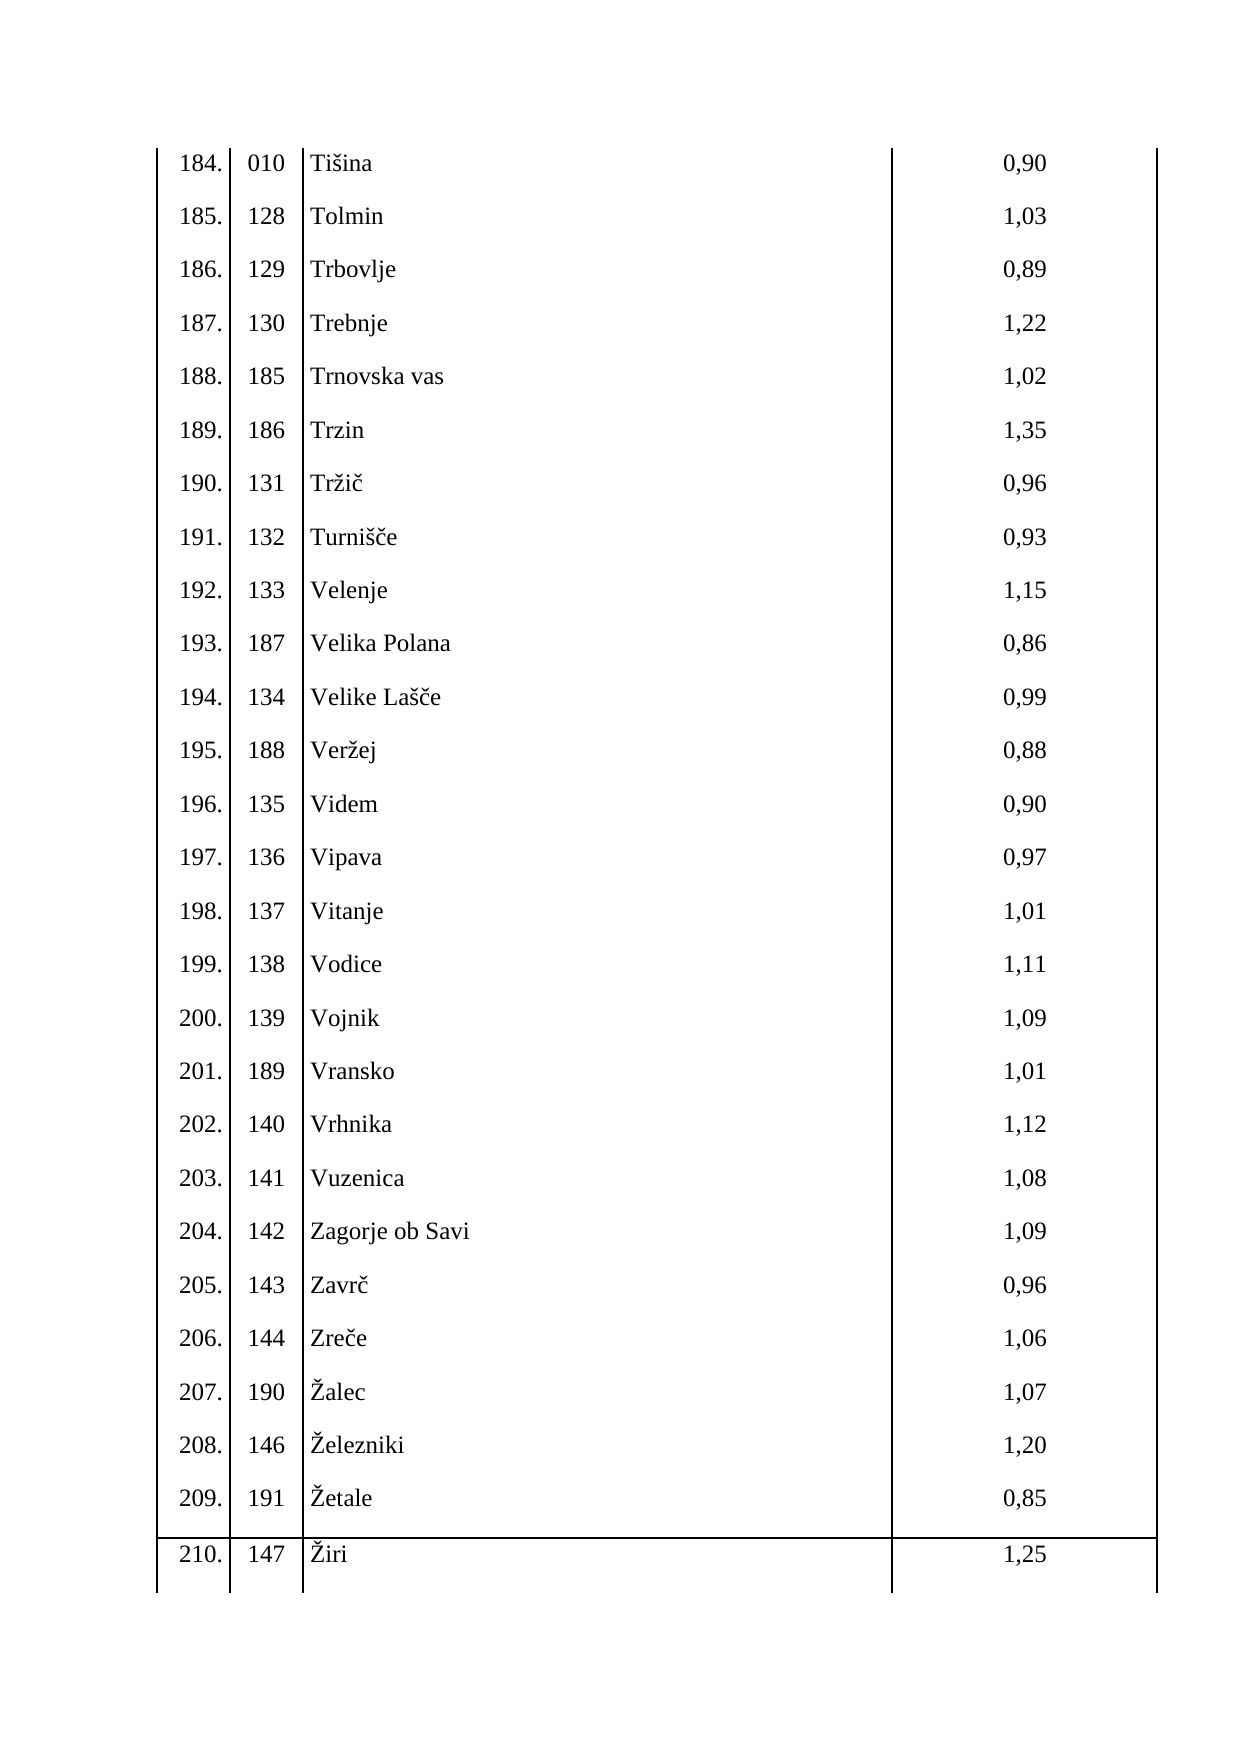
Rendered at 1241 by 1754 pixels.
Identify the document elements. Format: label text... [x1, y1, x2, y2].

table_cell 197. [158, 842, 229, 896]
table_cell 200. [158, 1003, 229, 1056]
table_cell 210. [158, 1539, 229, 1592]
table_cell 204. [158, 1216, 229, 1270]
table_cell 0,97 [893, 842, 1156, 896]
table_cell 191. [158, 522, 229, 575]
table_cell Vipava [304, 842, 891, 896]
table_cell 0,99 [893, 682, 1156, 735]
table_cell 1,02 [893, 361, 1156, 415]
table_cell 129 [231, 255, 302, 308]
table_cell Velenje [304, 575, 891, 628]
table_cell 0,88 [893, 735, 1156, 789]
table_cell 0,96 [893, 468, 1156, 522]
table_cell Trnovska vas [304, 361, 891, 415]
table_cell Trzin [304, 415, 891, 468]
table_cell 190 [231, 1377, 302, 1430]
table_cell 1,09 [893, 1003, 1156, 1056]
table_cell 192. [158, 575, 229, 628]
table_cell Videm [304, 789, 891, 842]
table_cell 206. [158, 1323, 229, 1377]
table_cell 0,86 [893, 629, 1156, 682]
table_cell Tišina [304, 148, 891, 201]
table_cell 147 [231, 1539, 302, 1592]
table_cell 128 [231, 201, 302, 254]
table_cell 186. [158, 255, 229, 308]
table_cell Žiri [304, 1539, 891, 1592]
table_cell 1,01 [893, 896, 1156, 949]
table_cell 132 [231, 522, 302, 575]
table_cell Zavrč [304, 1270, 891, 1323]
table_cell 194. [158, 682, 229, 735]
table_cell 1,22 [893, 308, 1156, 361]
table_cell Vitanje [304, 896, 891, 949]
table_cell 184. [158, 148, 229, 201]
table_cell 187 [231, 629, 302, 682]
table_cell Zreče [304, 1323, 891, 1377]
table_cell 0,85 [893, 1484, 1156, 1537]
table_cell 144 [231, 1323, 302, 1377]
table_cell 187. [158, 308, 229, 361]
table_cell 202. [158, 1110, 229, 1163]
table_cell 0,90 [893, 148, 1156, 201]
table_cell 0,96 [893, 1270, 1156, 1323]
table_cell 185 [231, 361, 302, 415]
table_cell Žalec [304, 1377, 891, 1430]
table_cell 189. [158, 415, 229, 468]
table_cell 207. [158, 1377, 229, 1430]
table_cell Tržič [304, 468, 891, 522]
table_cell 205. [158, 1270, 229, 1323]
table_cell 1,01 [893, 1056, 1156, 1109]
table_cell 1,20 [893, 1430, 1156, 1483]
table_cell Žetale [304, 1484, 891, 1537]
table_cell 195. [158, 735, 229, 789]
table_cell 1,15 [893, 575, 1156, 628]
table_cell 196. [158, 789, 229, 842]
table_cell 193. [158, 629, 229, 682]
table_cell Vrhnika [304, 1110, 891, 1163]
table_cell 1,06 [893, 1323, 1156, 1377]
table_cell 188. [158, 361, 229, 415]
table_cell 198. [158, 896, 229, 949]
table_cell 010 [231, 148, 302, 201]
table_cell 186 [231, 415, 302, 468]
table_cell Vransko [304, 1056, 891, 1109]
table_cell 209. [158, 1484, 229, 1537]
table_cell 0,89 [893, 255, 1156, 308]
table_cell 143 [231, 1270, 302, 1323]
table_cell 1,11 [893, 949, 1156, 1003]
table_cell 1,03 [893, 201, 1156, 254]
table_cell Vojnik [304, 1003, 891, 1056]
table_cell 133 [231, 575, 302, 628]
table_cell 191 [231, 1484, 302, 1537]
table_cell Vuzenica [304, 1163, 891, 1216]
table_cell 188 [231, 735, 302, 789]
table_cell Velika Polana [304, 629, 891, 682]
table_cell 208. [158, 1430, 229, 1483]
table_cell 199. [158, 949, 229, 1003]
table_cell 1,35 [893, 415, 1156, 468]
table_cell 1,08 [893, 1163, 1156, 1216]
table_cell 190. [158, 468, 229, 522]
table_cell 134 [231, 682, 302, 735]
table_cell Tolmin [304, 201, 891, 254]
table_cell Vodice [304, 949, 891, 1003]
table_cell 139 [231, 1003, 302, 1056]
table_cell 189 [231, 1056, 302, 1109]
table_cell 137 [231, 896, 302, 949]
table_cell 1,09 [893, 1216, 1156, 1270]
table_cell 142 [231, 1216, 302, 1270]
table_cell 203. [158, 1163, 229, 1216]
table_cell Veržej [304, 735, 891, 789]
table_cell 185. [158, 201, 229, 254]
table_cell Zagorje ob Savi [304, 1216, 891, 1270]
table_cell 201. [158, 1056, 229, 1109]
table_cell 1,07 [893, 1377, 1156, 1430]
table_cell 135 [231, 789, 302, 842]
table_cell 140 [231, 1110, 302, 1163]
table_cell 136 [231, 842, 302, 896]
table_cell 130 [231, 308, 302, 361]
table_cell 131 [231, 468, 302, 522]
table_cell Trbovlje [304, 255, 891, 308]
table_cell 1,12 [893, 1110, 1156, 1163]
table_cell 0,93 [893, 522, 1156, 575]
table_cell 0,90 [893, 789, 1156, 842]
table_cell Velike Lašče [304, 682, 891, 735]
table_cell Trebnje [304, 308, 891, 361]
table_cell Železniki [304, 1430, 891, 1483]
table_cell 141 [231, 1163, 302, 1216]
table_cell 138 [231, 949, 302, 1003]
table_cell 146 [231, 1430, 302, 1483]
table_cell 1,25 [893, 1539, 1156, 1592]
table_cell Turnišče [304, 522, 891, 575]
